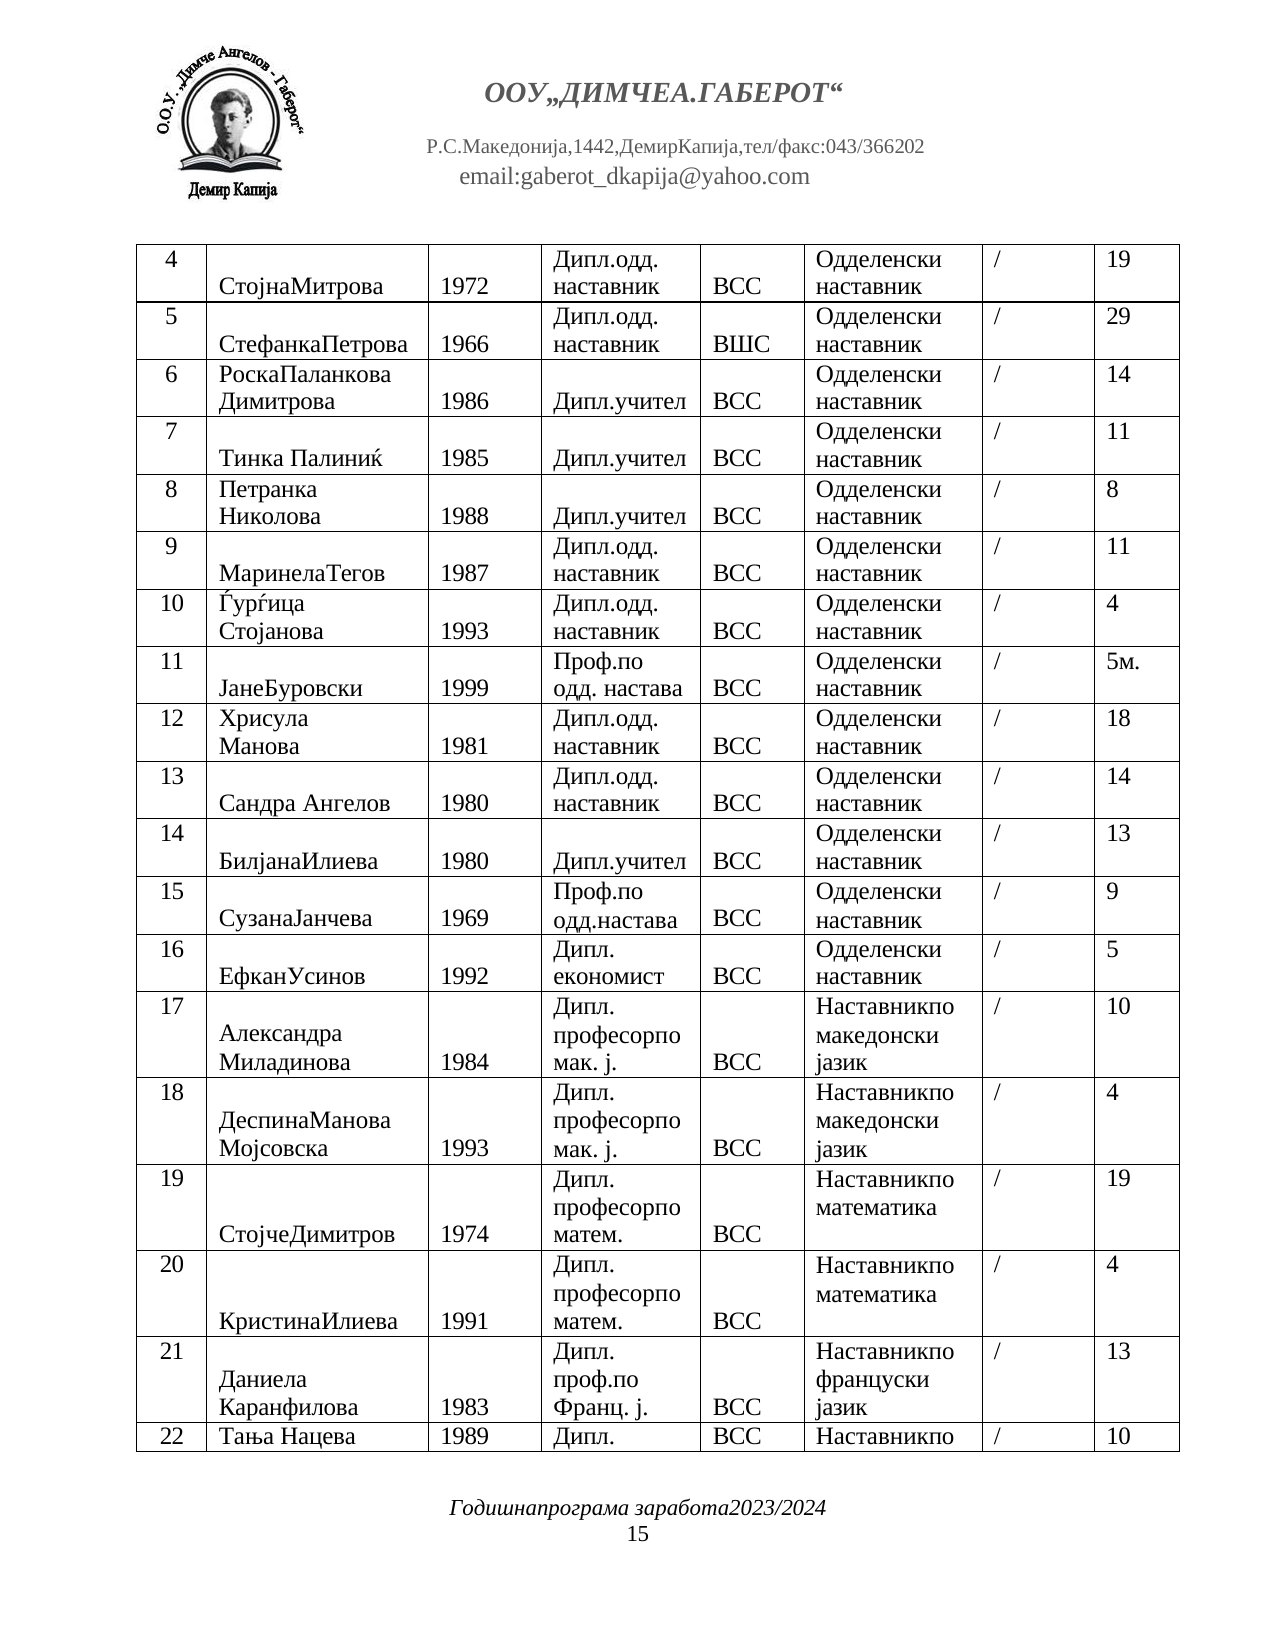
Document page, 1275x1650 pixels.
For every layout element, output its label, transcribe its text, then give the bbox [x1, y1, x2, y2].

table_cell 7 [137, 417, 206, 474]
table_cell 16 [137, 935, 206, 991]
table_cell Дипл.одд. наставник [542, 704, 700, 761]
table_cell 11 [137, 647, 206, 703]
table_cell 14 [1095, 762, 1179, 818]
table_cell Дипл. професорпо мак. ј. [542, 1078, 700, 1163]
table_cell 11 [1095, 417, 1179, 474]
table_cell ВСС [701, 1165, 804, 1249]
table_cell 6 [137, 360, 206, 416]
table_cell Петранка Николова [207, 475, 428, 531]
table_cell 1999 [429, 647, 541, 703]
table_cell / [983, 877, 1094, 934]
table_cell Одделенски наставник [805, 935, 982, 991]
table_cell БилјанаИлиева [207, 819, 428, 876]
table_cell ВСС [701, 532, 804, 588]
table_header 4 [137, 245, 206, 301]
table_cell СтојчеДимитров [207, 1165, 428, 1249]
table_cell 9 [137, 532, 206, 588]
table_cell Дипл.учител [542, 475, 700, 531]
table_cell Дипл. професорпо матем. [542, 1251, 700, 1336]
table_cell Дипл. [542, 1423, 700, 1451]
table_cell 4 [1095, 1251, 1179, 1336]
table_cell ВСС [701, 590, 804, 646]
table_cell 1984 [429, 992, 541, 1077]
table_cell Дипл.одд. наставник [542, 762, 700, 818]
table_cell 18 [1095, 704, 1179, 761]
table_cell 1986 [429, 360, 541, 416]
table_cell 5 [1095, 935, 1179, 991]
table_cell МаринелаТегов [207, 532, 428, 588]
table_cell 1981 [429, 704, 541, 761]
table_cell Ѓурѓица Стојанова [207, 590, 428, 646]
table_cell 13 [1095, 1337, 1179, 1422]
table_cell Дипл.одд. наставник [542, 590, 700, 646]
table_cell ВСС [701, 1423, 804, 1451]
table_cell Дипл. економист [542, 935, 700, 991]
table_cell Дипл.учител [542, 417, 700, 474]
table_cell ВСС [701, 935, 804, 991]
table_cell Хрисула Манова [207, 704, 428, 761]
table_cell 21 [137, 1337, 206, 1422]
table_cell 19 [1095, 1165, 1179, 1249]
table_cell Даниела Каранфилова [207, 1337, 428, 1422]
table_cell ДеспинаМанова Мојсовска [207, 1078, 428, 1163]
table_cell РоскаПаланкова Димитрова [207, 360, 428, 416]
table_cell 4 [1095, 1078, 1179, 1163]
table_header 1972 [429, 245, 541, 301]
table_cell ЕфканУсинов [207, 935, 428, 991]
table_cell Наставникпо македонски јазик [805, 1078, 982, 1163]
table_cell ВСС [701, 704, 804, 761]
table_cell 13 [137, 762, 206, 818]
table_cell Проф.по одд. настава [542, 647, 700, 703]
table_cell 10 [1095, 1423, 1179, 1451]
table_cell Одделенски наставник [805, 819, 982, 876]
table_cell Наставникпо [805, 1423, 982, 1451]
table_header Одделенски наставник [805, 245, 982, 301]
table_cell / [983, 647, 1094, 703]
table_cell 12 [137, 704, 206, 761]
table_cell ВСС [701, 819, 804, 876]
table_cell / [983, 1165, 1094, 1249]
table_cell / [983, 360, 1094, 416]
table_cell Одделенски наставник [805, 704, 982, 761]
table_header СтојнаМитрова [207, 245, 428, 301]
table_cell Одделенски наставник [805, 590, 982, 646]
table_cell / [983, 303, 1094, 359]
table_cell 1992 [429, 935, 541, 991]
table_cell ВСС [701, 1078, 804, 1163]
table_cell 20 [137, 1251, 206, 1336]
table_cell / [983, 1337, 1094, 1422]
table_cell 1993 [429, 1078, 541, 1163]
table_cell Наставникпо математика [805, 1251, 982, 1336]
table_cell 19 [137, 1165, 206, 1249]
table_cell 10 [137, 590, 206, 646]
table_cell 1993 [429, 590, 541, 646]
table_cell 1988 [429, 475, 541, 531]
table_cell 14 [1095, 360, 1179, 416]
table_cell ВСС [701, 877, 804, 934]
table_cell 15 [137, 877, 206, 934]
table_header ВСС [701, 245, 804, 301]
table_cell 1974 [429, 1165, 541, 1249]
table_cell Тања Нацева [207, 1423, 428, 1451]
table_cell / [983, 532, 1094, 588]
table_cell / [983, 819, 1094, 876]
table_cell Наставникпо математика [805, 1165, 982, 1249]
table_cell 1983 [429, 1337, 541, 1422]
table_cell / [983, 992, 1094, 1077]
table_cell ВСС [701, 417, 804, 474]
table_cell 17 [137, 992, 206, 1077]
table_cell Одделенски наставник [805, 877, 982, 934]
table_cell 11 [1095, 532, 1179, 588]
table_cell Тинка Палиниќ [207, 417, 428, 474]
table_cell ВСС [701, 992, 804, 1077]
table_cell Дипл.учител [542, 819, 700, 876]
table_cell 5м. [1095, 647, 1179, 703]
table_cell 1985 [429, 417, 541, 474]
table_cell Одделенски наставник [805, 417, 982, 474]
table_cell / [983, 1251, 1094, 1336]
table_cell Дипл.учител [542, 360, 700, 416]
table_cell КристинаИлиева [207, 1251, 428, 1336]
table_cell 9 [1095, 877, 1179, 934]
table_cell 22 [137, 1423, 206, 1451]
table_cell Наставникпо македонски јазик [805, 992, 982, 1077]
table_cell Дипл.одд. наставник [542, 532, 700, 588]
table_cell Александра Миладинова [207, 992, 428, 1077]
table_cell 1980 [429, 819, 541, 876]
table_cell 4 [1095, 590, 1179, 646]
table_cell / [983, 590, 1094, 646]
table_cell 1969 [429, 877, 541, 934]
table_cell Одделенски наставник [805, 360, 982, 416]
table_cell Одделенски наставник [805, 762, 982, 818]
table_cell Наставникпо француски јазик [805, 1337, 982, 1422]
table_cell 1989 [429, 1423, 541, 1451]
table_cell 8 [137, 475, 206, 531]
table_cell Одделенски наставник [805, 647, 982, 703]
table_cell / [983, 762, 1094, 818]
table_cell / [983, 704, 1094, 761]
table_cell ВСС [701, 1251, 804, 1336]
table_cell ВШС [701, 303, 804, 359]
table_cell Сандра Ангелов [207, 762, 428, 818]
table_cell Одделенски наставник [805, 303, 982, 359]
table_cell ЈанеБуровски [207, 647, 428, 703]
table_cell / [983, 935, 1094, 991]
table_cell / [983, 1078, 1094, 1163]
table_cell СтефанкаПетрова [207, 303, 428, 359]
table_cell Дипл. професорпо мак. ј. [542, 992, 700, 1077]
table_cell 1987 [429, 532, 541, 588]
table_cell Одделенски наставник [805, 532, 982, 588]
table_cell ВСС [701, 475, 804, 531]
table_cell 1966 [429, 303, 541, 359]
table_cell ВСС [701, 762, 804, 818]
table_header Дипл.одд. наставник [542, 245, 700, 301]
table_cell 1980 [429, 762, 541, 818]
table_cell 8 [1095, 475, 1179, 531]
table_cell / [983, 417, 1094, 474]
table_cell 1991 [429, 1251, 541, 1336]
table_cell Дипл. професорпо матем. [542, 1165, 700, 1249]
table_cell Дипл.одд. наставник [542, 303, 700, 359]
table_cell / [983, 475, 1094, 531]
table_header / [983, 245, 1094, 301]
picture [155, 45, 305, 203]
table_cell 10 [1095, 992, 1179, 1077]
table_cell 29 [1095, 303, 1179, 359]
table_cell 14 [137, 819, 206, 876]
table_cell СузанаЈанчева [207, 877, 428, 934]
table_cell / [983, 1423, 1094, 1451]
table_cell Одделенски наставник [805, 475, 982, 531]
table_cell 13 [1095, 819, 1179, 876]
table_cell ВСС [701, 360, 804, 416]
table_header 19 [1095, 245, 1179, 301]
table_cell 5 [137, 303, 206, 359]
table_cell 18 [137, 1078, 206, 1163]
table_cell ВСС [701, 647, 804, 703]
table_cell Проф.по одд.настава [542, 877, 700, 934]
table_cell Дипл. проф.по Франц. ј. [542, 1337, 700, 1422]
table_cell ВСС [701, 1337, 804, 1422]
